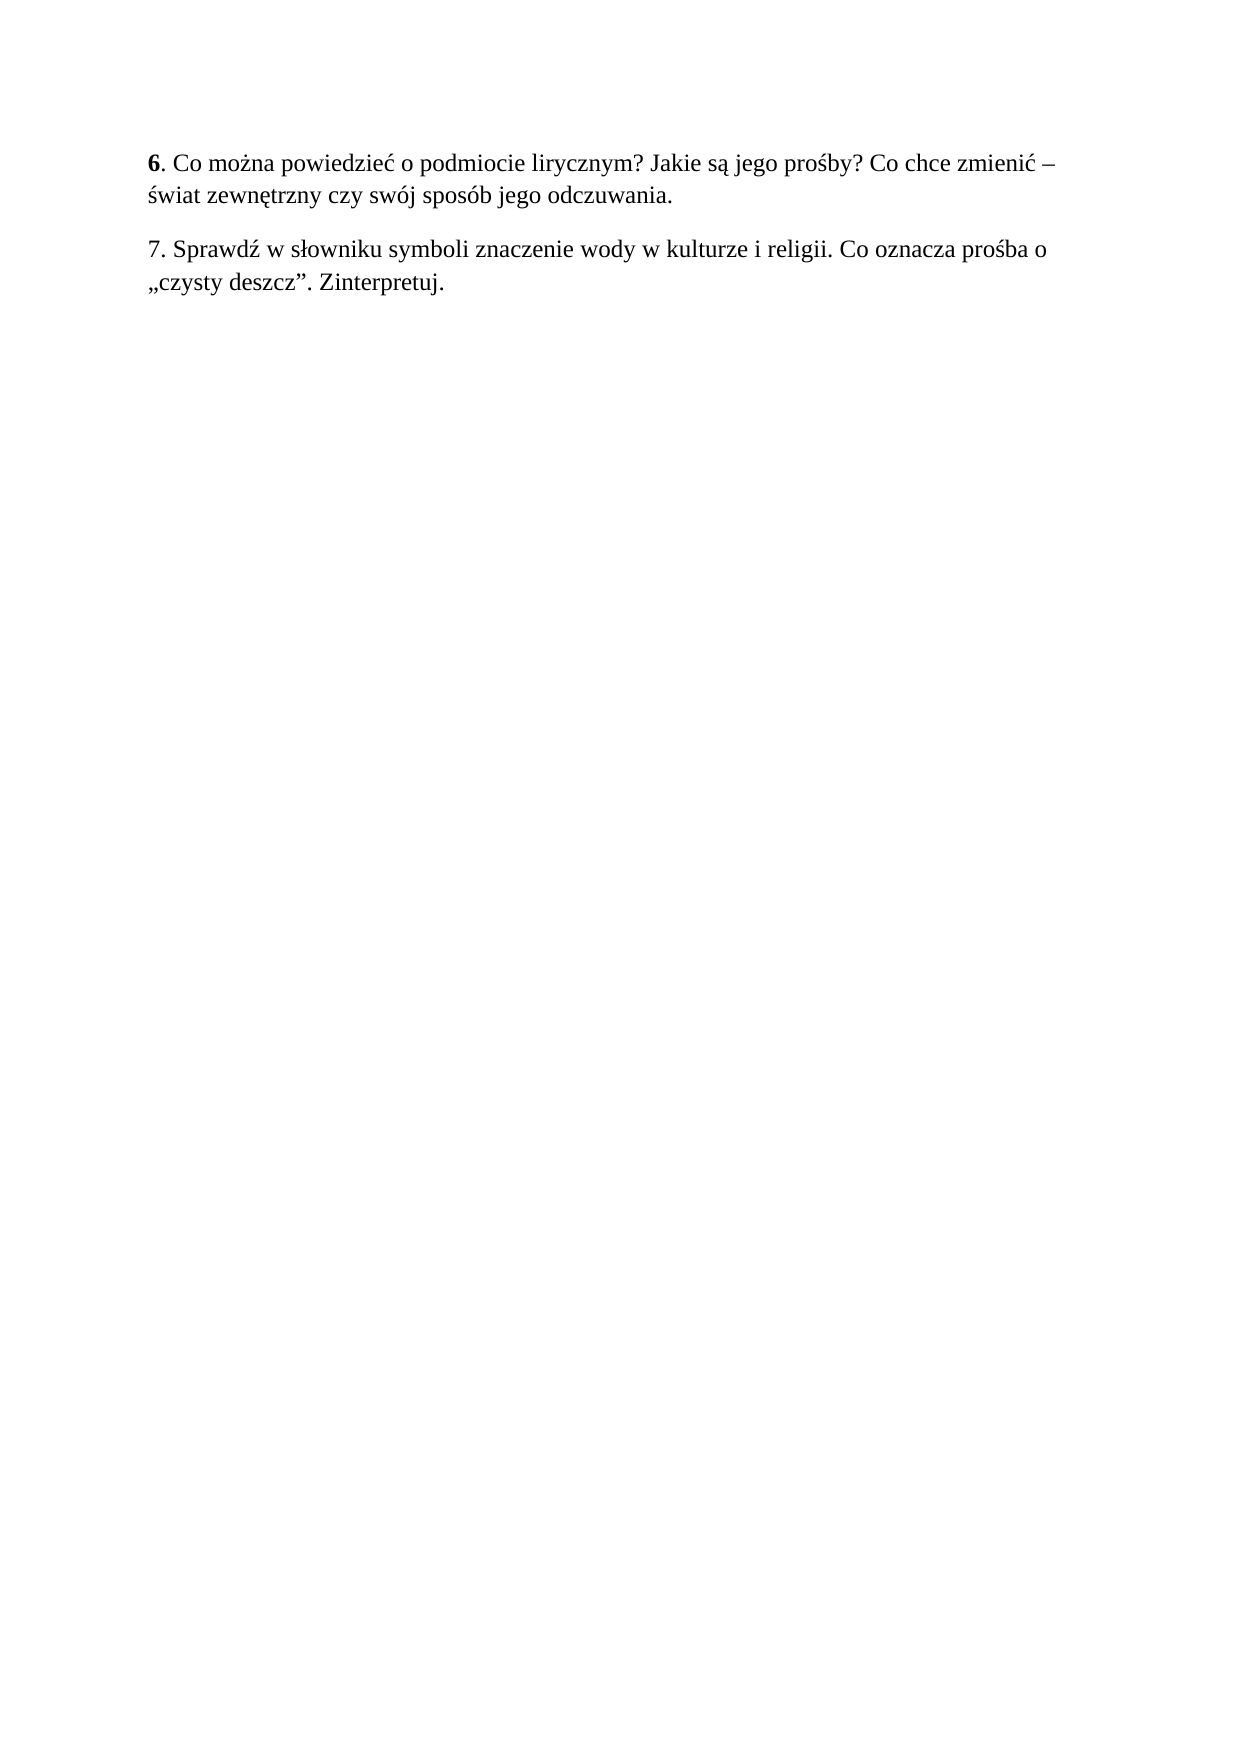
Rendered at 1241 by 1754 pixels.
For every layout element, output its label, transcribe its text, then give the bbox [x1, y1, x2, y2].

text 6. Co można powiedzieć o podmiocie lirycznym? Jakie są jego prośby? Co chce zmienić – świat zewnętrzny czy swój sposób jego odczuwania. [148, 148, 1093, 209]
text 7. Sprawdź w słowniku symboli znaczenie wody w kulturze i religii. Co oznacza prośba o „czysty deszcz”. Zinterpretuj. [148, 234, 1093, 296]
